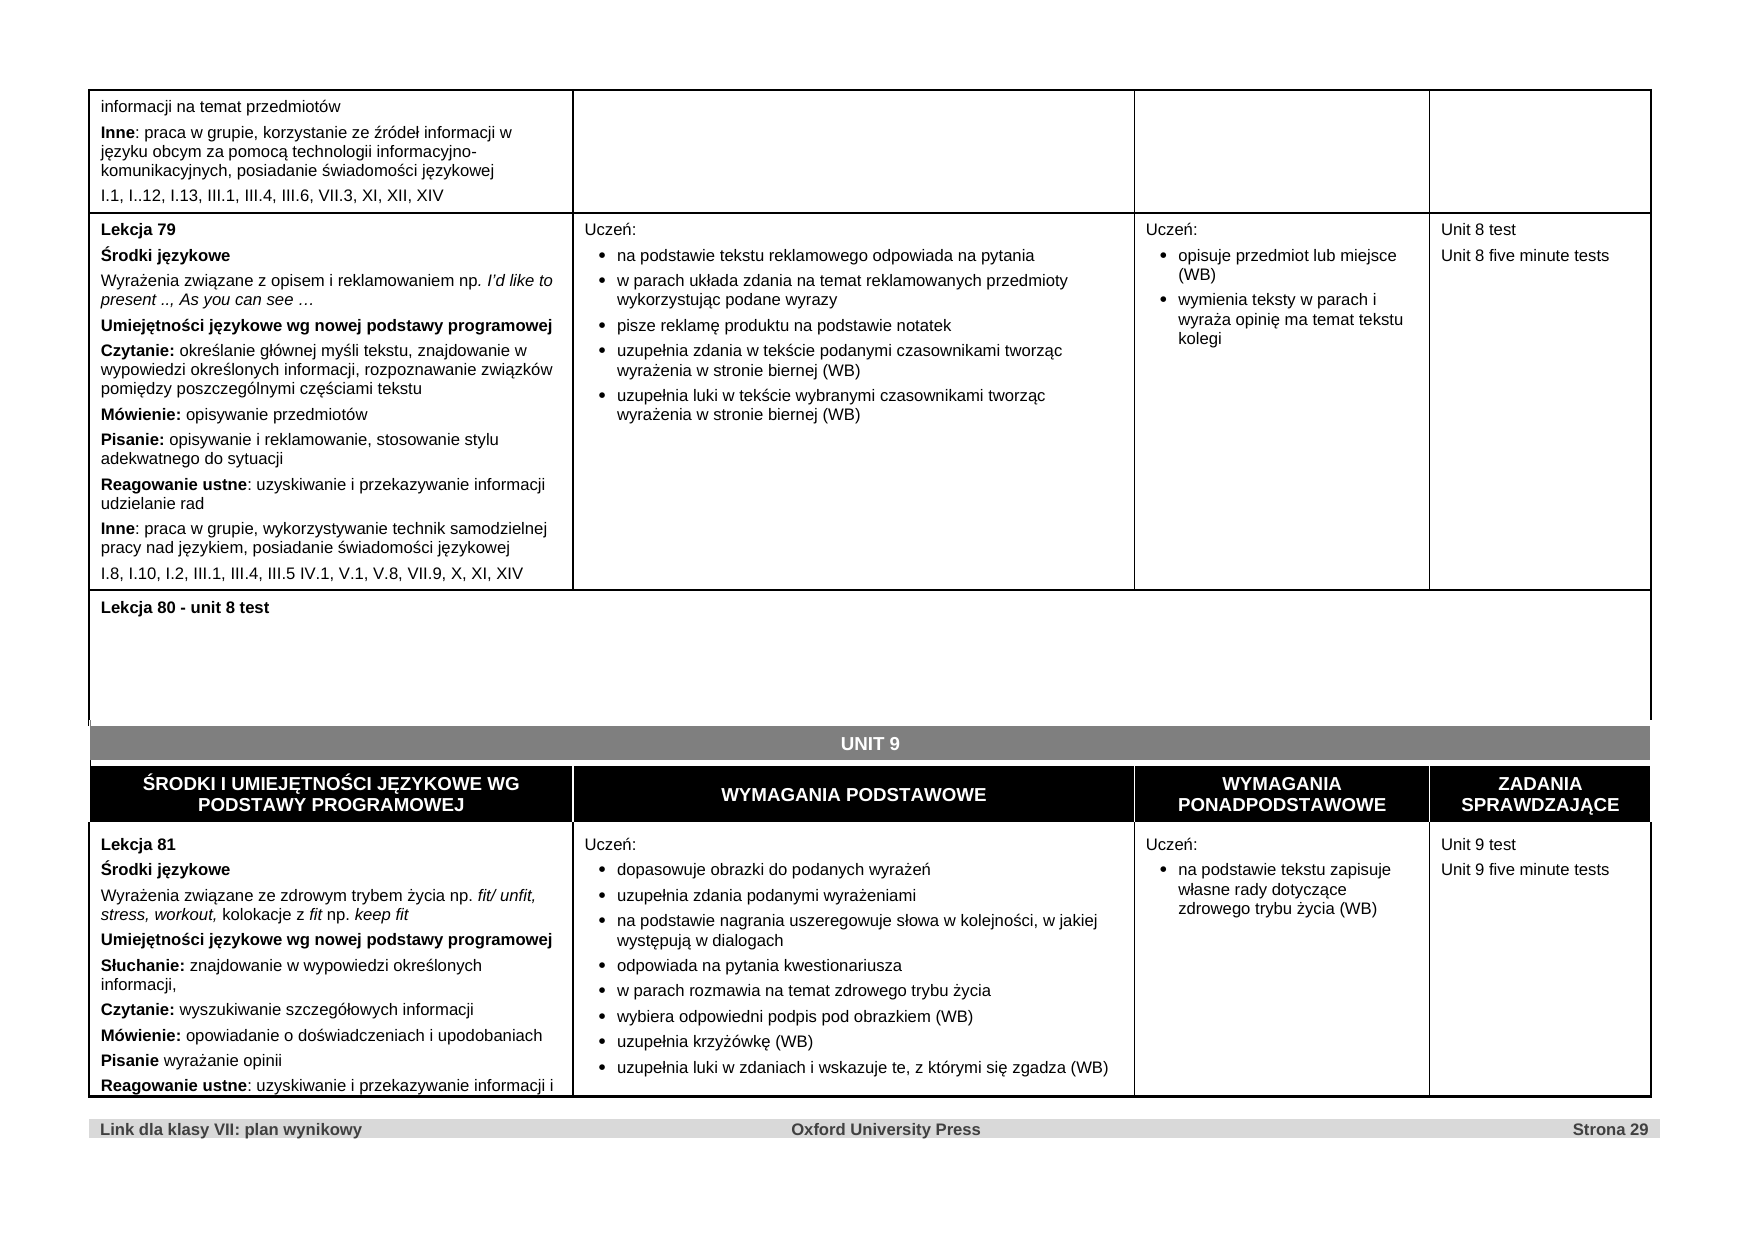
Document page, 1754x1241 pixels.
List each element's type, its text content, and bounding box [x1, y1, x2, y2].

table_cell Uczeń: na podstawie tekstu reklamowego odpowiada na pytania w parach układa zdania na temat reklamowanych przedmioty wykorzystując podane wyrazy pisze reklamę produktu na podstawie notatek uzupełnia zdania w tekście podanymi czasownikami tworząc wyrażenia w stronie biernej (WB) uzupełnia luki w tekście wybranymi czasownikami tworząc wyrażenia w stronie biernej (WB) [574, 214, 1134, 589]
table_cell Unit 8 test Unit 8 five minute tests [1430, 214, 1650, 589]
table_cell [1430, 91, 1650, 212]
table_cell UNIT 9 [90, 721, 1650, 760]
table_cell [90, 91, 572, 212]
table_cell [574, 91, 1134, 212]
table_cell Lekcja 79 Środki językowe Wyrażenia związane z opisem i reklamowaniem np. I’d like to present .., As you can see … Umiejętności językowe wg nowej podstawy programowej Czytanie: określanie głównej myśli tekstu, znajdowanie w wypowiedzi określonych informacji, rozpoznawanie związków pomiędzy poszczególnymi częściami tekstu Mówienie: opisywanie przedmiotów Pisanie: opisywanie i reklamowanie, stosowanie stylu adekwatnego do sytuacji Reagowanie ustne: uzyskiwanie i przekazywanie informacji udzielanie rad Inne: praca w grupie, wykorzystywanie technik samodzielnej pracy nad językiem, posiadanie świadomości językowej I.8, I.10, I.2, III.1, III.4, III.5 IV.1, V.1, V.8, VII.9, X, XI, XIV [90, 214, 572, 589]
table_cell ŚRODKI I UMIEJĘTNOŚCI JĘZYKOWE WG PODSTAWY PROGRAMOWEJ [90, 761, 572, 822]
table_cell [574, 828, 1134, 1095]
table_cell WYMAGANIA PODSTAWOWE [574, 766, 1134, 822]
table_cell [1135, 828, 1429, 1095]
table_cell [1135, 91, 1429, 212]
table_cell ZADANIA SPRAWDZAJĄCE [1430, 766, 1650, 822]
table_cell WYMAGANIA PONADPODSTAWOWE [1135, 766, 1429, 822]
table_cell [1430, 828, 1650, 1095]
table_cell Uczeń: opisuje przedmiot lub miejsce (WB) wymienia teksty w parach i wyraża opinię ma temat tekstu kolegi [1135, 214, 1429, 589]
table_cell Lekcja 80 - unit 8 test [90, 591, 1650, 720]
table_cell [90, 823, 572, 1095]
